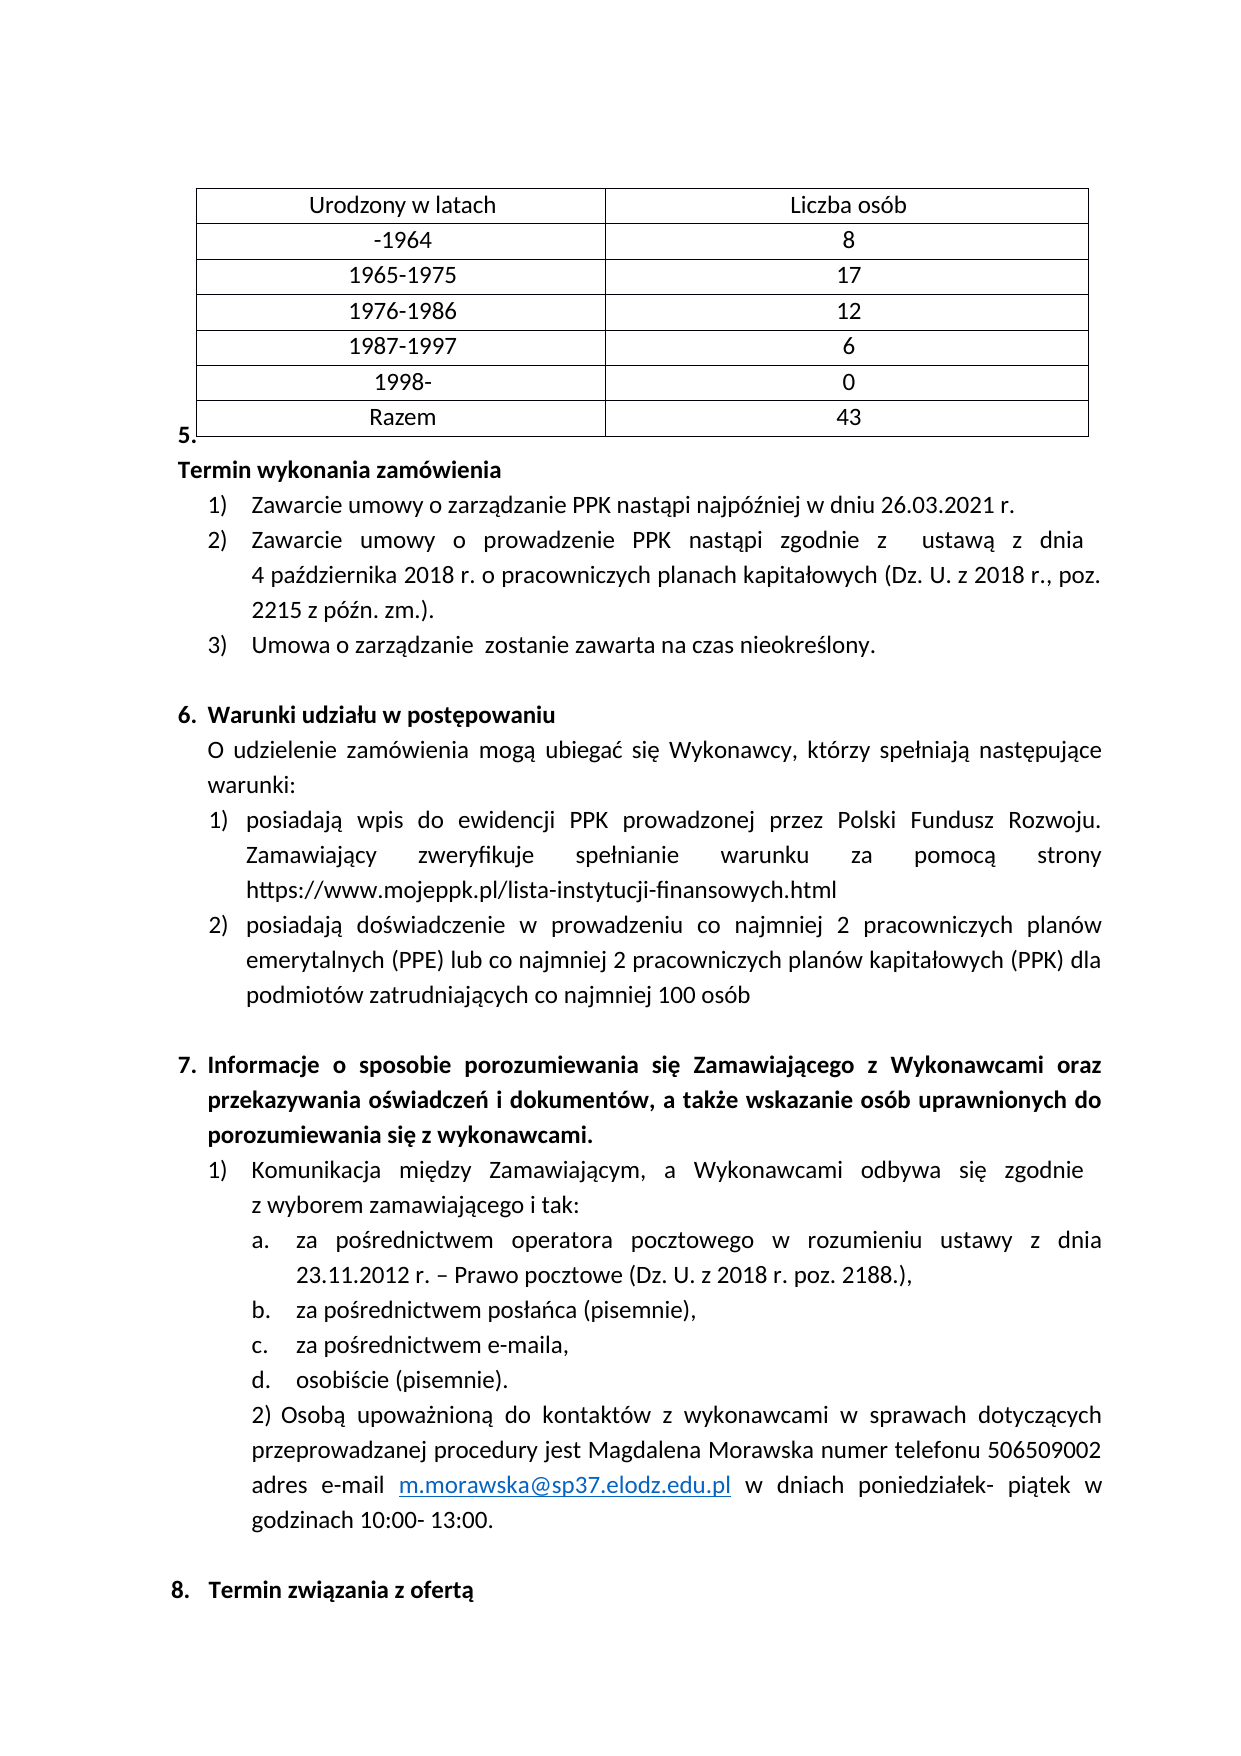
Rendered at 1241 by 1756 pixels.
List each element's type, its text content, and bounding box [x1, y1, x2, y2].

table_cell 8 [606, 224, 1088, 259]
list osobiście (pisemnie). [251, 1364, 1103, 1395]
table_header Liczba osób [606, 189, 1088, 223]
list za pośrednictwem operatora pocztowego w rozumieniu ustawy z dnia 23.11.2012 r. – Prawo pocztowe (Dz. U. z 2018 r. poz. 2188.), [251, 1224, 1103, 1290]
list posiadają wpis do ewidencji PPK prowadzonej przez Polski Fundusz Rozwoju. Zamawiający zweryfikuje spełnianie warunku za pomocą strony https://www.mojeppk.pl/lista-instytucji-finansowych.html [208, 804, 1103, 905]
table_cell 17 [606, 260, 1088, 294]
subtitle Informacje o sposobie porozumiewania się Zamawiającego z Wykonawcami oraz przekazywania oświadczeń i dokumentów, a także wskazanie osób uprawnionych do porozumiewania się z wykonawcami. [178, 1049, 1103, 1150]
list Umowa o zarządzanie zostanie zawarta na czas nieokreślony. [207, 629, 1103, 660]
table_cell 1965-1975 [197, 260, 605, 294]
list Osobą upoważnioną do kontaktów z wykonawcami w sprawach dotyczących przeprowadzanej procedury jest Magdalena Morawska numer telefonu 506509002 adres e-mail m.morawska@sp37.elodz.edu.pl w dniach poniedziałek- piątek w godzinach 10:00- 13:00. [251, 1399, 1103, 1535]
table_cell 1987-1997 [197, 331, 605, 365]
table_cell -1964 [197, 224, 605, 259]
list Zawarcie umowy o zarządzanie PPK nastąpi najpóźniej w dniu 26.03.2021 r. [207, 489, 1103, 520]
subtitle O udzielenie zamówienia mogą ubiegać się Wykonawcy, którzy spełniają następujące warunki: [207, 734, 1103, 800]
list Komunikacja między Zamawiającym, a Wykonawcami odbywa się zgodnie z wyborem zamawiającego i tak: [207, 1154, 1103, 1220]
table_cell 1976-1986 [197, 295, 605, 329]
list za pośrednictwem e-maila, [251, 1329, 1103, 1360]
list Zawarcie umowy o prowadzenie PPK nastąpi zgodnie z ustawą z dnia 4 października 2018 r. o pracowniczych planach kapitałowych (Dz. U. z 2018 r., poz. 2215 z późn. zm.). [207, 524, 1103, 625]
subtitle Warunki udziału w postępowaniu [178, 699, 1103, 730]
table_header Urodzony w latach [197, 189, 605, 223]
subtitle Termin wykonania zamówienia [178, 419, 1103, 485]
table_cell 1998- [197, 366, 605, 400]
table_cell 12 [606, 295, 1088, 329]
table_cell 43 [606, 401, 1088, 436]
subtitle Termin związania z ofertą [171, 1574, 1103, 1605]
list za pośrednictwem posłańca (pisemnie), [251, 1294, 1103, 1325]
table_cell 0 [606, 366, 1088, 400]
list posiadają doświadczenie w prowadzeniu co najmniej 2 pracowniczych planów emerytalnych (PPE) lub co najmniej 2 pracowniczych planów kapitałowych (PPK) dla podmiotów zatrudniających co najmniej 100 osób [208, 909, 1103, 1010]
table_cell Razem [197, 401, 605, 436]
table_cell 6 [606, 331, 1088, 365]
